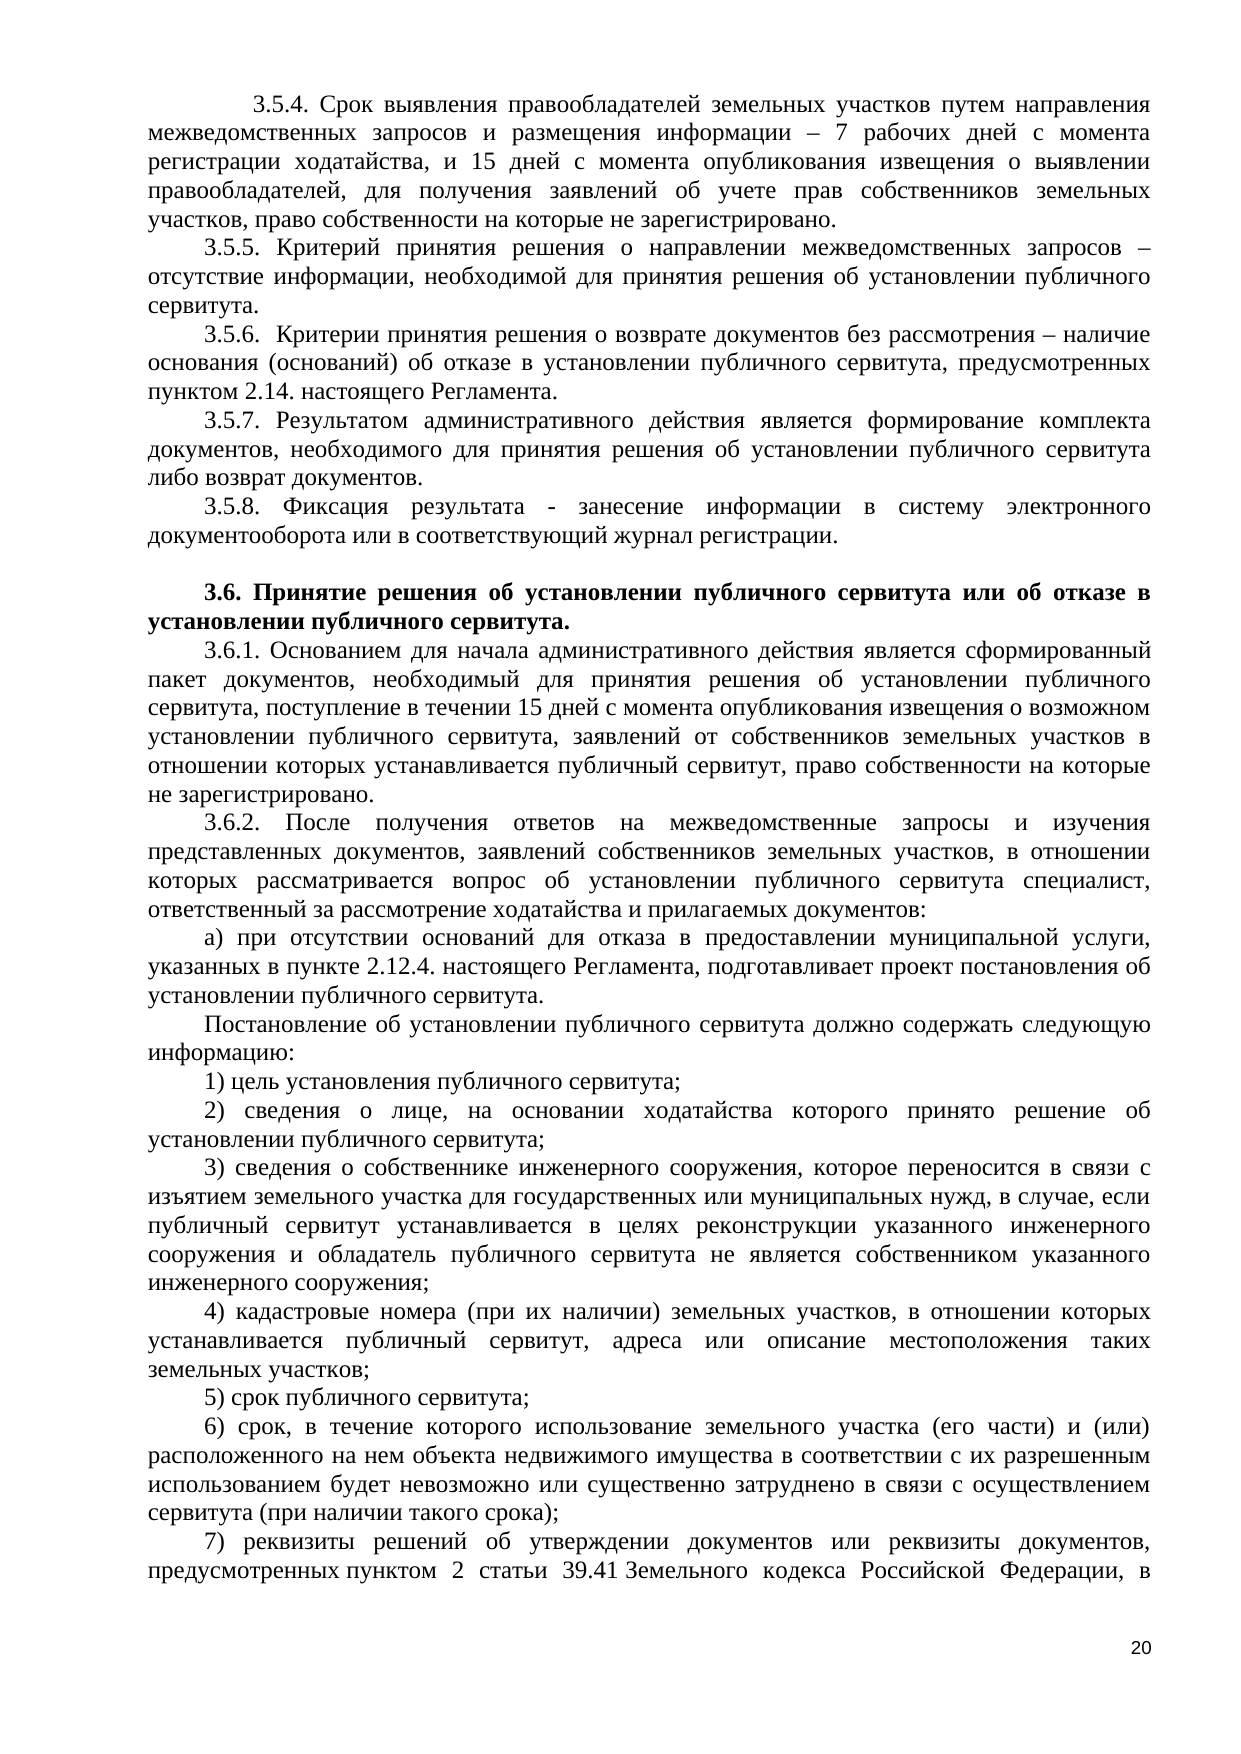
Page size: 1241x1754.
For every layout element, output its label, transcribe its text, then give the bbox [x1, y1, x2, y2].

text а) при отсутствии оснований для отказа в предоставлении муниципальной услуги, указанных в пункте 2.12.4. настоящего Регламента, подготавливает проект постановления об установлении публичного сервитута. [148, 922, 1152, 1009]
text 6) срок, в течение которого использование земельного участка (его части) и (или) расположенного на нем объекта недвижимого имущества в соответствии с их разрешенным использованием будет невозможно или существенно затруднено в связи с осуществлением сервитута (при наличии такого срока); [148, 1411, 1152, 1526]
text 4) кадастровые номера (при их наличии) земельных участков, в отношении которых устанавливается публичный сервитут, адреса или описание местоположения таких земельных участков; [148, 1296, 1152, 1382]
text 1) цель установления публичного сервитута; [148, 1066, 1152, 1095]
text 3) сведения о собственнике инженерного сооружения, которое переносится в связи с изъятием земельного участка для государственных или муниципальных нужд, в случае, если публичный сервитут устанавливается в целях реконструкции указанного инженерного сооружения и обладатель публичного сервитута не является собственником указанного инженерного сооружения; [148, 1152, 1152, 1296]
text 3.5.6. Критерии принятия решения о возврате документов без рассмотрения – наличие основания (оснований) об отказе в установлении публичного сервитута, предусмотренных пунктом 2.14. настоящего Регламента. [148, 319, 1152, 405]
text 3.6. Принятие решения об установлении публичного сервитута или об отказе в установлении публичного сервитута. [148, 577, 1152, 635]
text 5) срок публичного сервитута; [148, 1382, 1152, 1411]
text 3.5.4. Срок выявления правообладателей земельных участков путем направления межведомственных запросов и размещения информации – 7 рабочих дней с момента регистрации ходатайства, и 15 дней с момента опубликования извещения о выявлении правообладателей, для получения заявлений об учете прав собственников земельных участков, право собственности на которые не зарегистрировано. [148, 89, 1152, 232]
text 3.6.2. После получения ответов на межведомственные запросы и изучения представленных документов, заявлений собственников земельных участков, в отношении которых рассматривается вопрос об установлении публичного сервитута специалист, ответственный за рассмотрение ходатайства и прилагаемых документов: [148, 807, 1152, 922]
text 3.5.8. Фиксация результата - занесение информации в систему электронного документооборота или в соответствующий журнал регистрации. [148, 491, 1152, 549]
text Постановление об установлении публичного сервитута должно содержать следующую информацию: [148, 1009, 1152, 1066]
text 3.5.7. Результатом административного действия является формирование комплекта документов, необходимого для принятия решения об установлении публичного сервитута либо возврат документов. [148, 405, 1152, 491]
text 2) сведения о лице, на основании ходатайства которого принято решение об установлении публичного сервитута; [148, 1095, 1152, 1152]
text 3.5.5. Критерий принятия решения о направлении межведомственных запросов – отсутствие информации, необходимой для принятия решения об установлении публичного сервитута. [148, 232, 1152, 319]
text 3.6.1. Основанием для начала административного действия является сформированный пакет документов, необходимый для принятия решения об установлении публичного сервитута, поступление в течении 15 дней с момента опубликования извещения о возможном установлении публичного сервитута, заявлений от собственников земельных участков в отношении которых устанавливается публичный сервитут, право собственности на которые не зарегистрировано. [148, 635, 1152, 807]
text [148, 1526, 1152, 1584]
